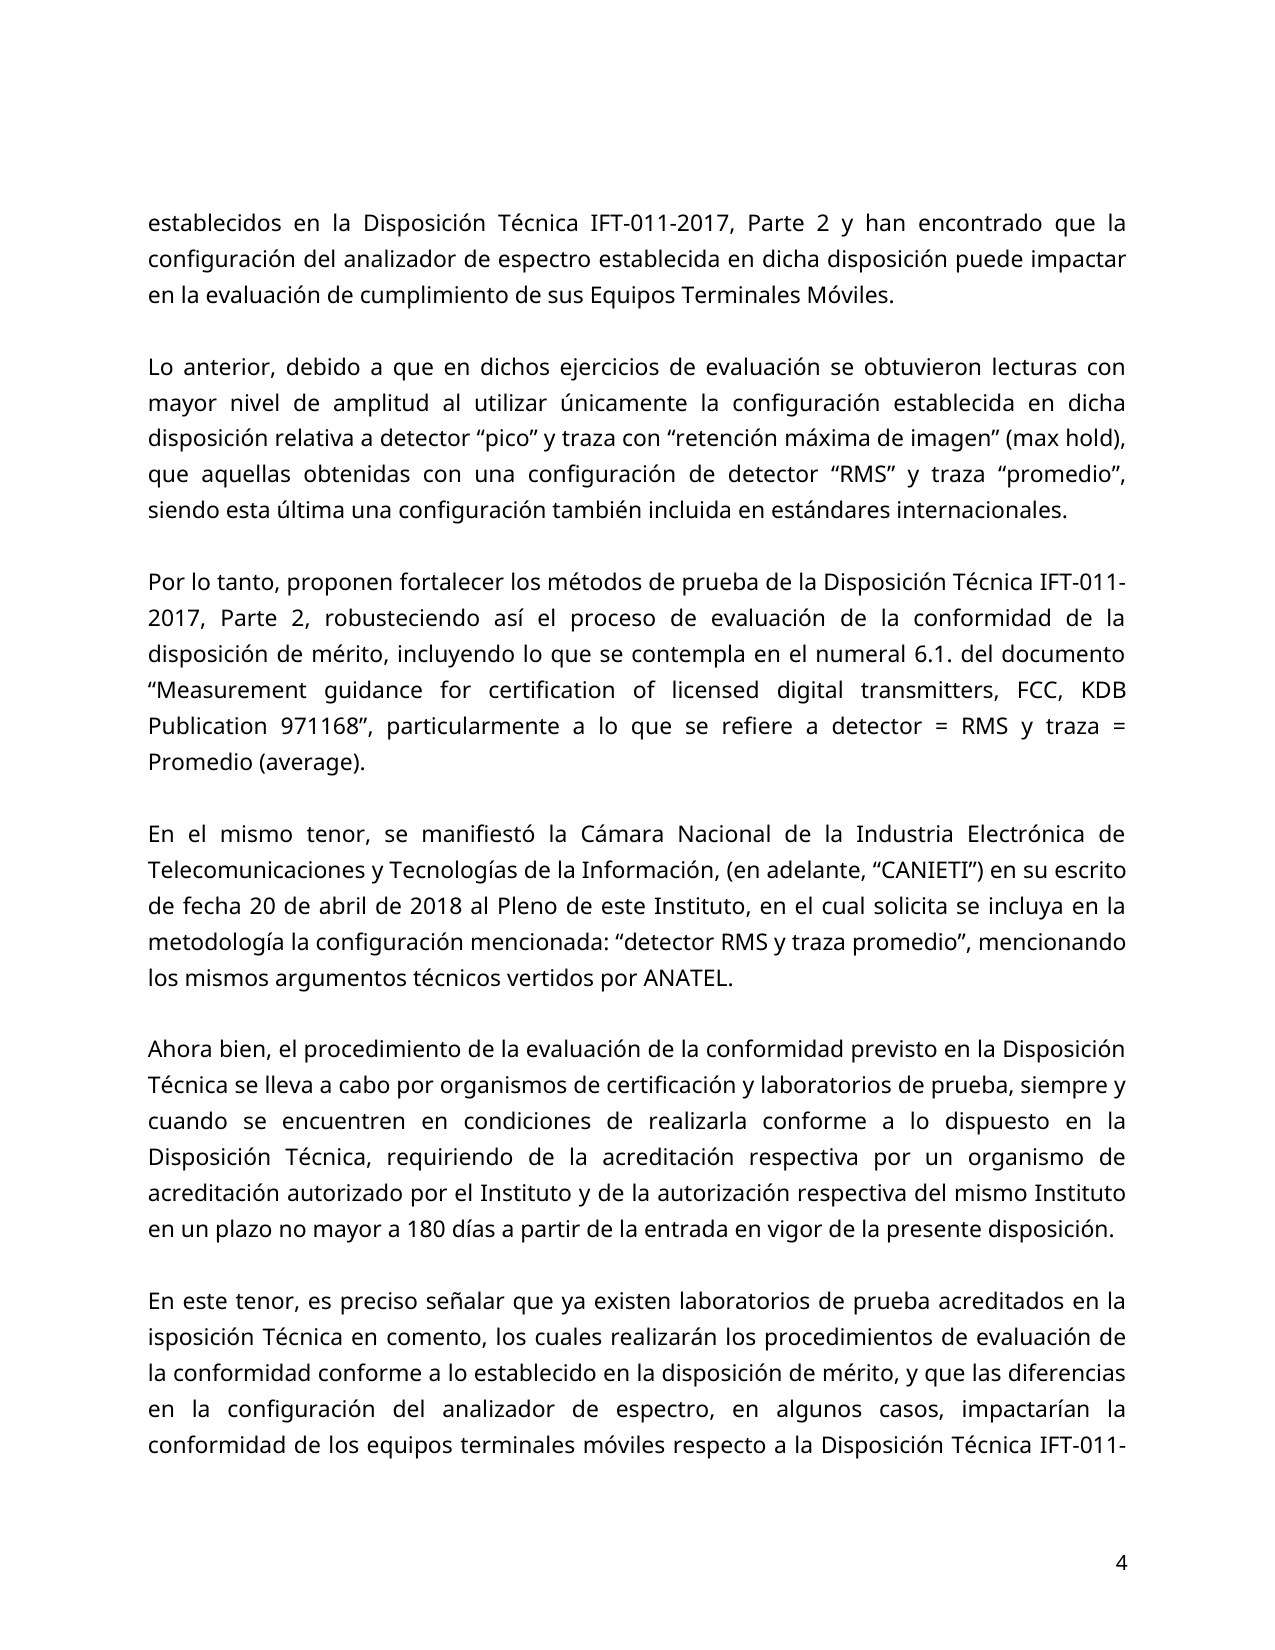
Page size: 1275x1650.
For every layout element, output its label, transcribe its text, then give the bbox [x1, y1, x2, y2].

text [148, 207, 1127, 310]
text Ahora bien, el procedimiento de la evaluación de la conformidad previsto en la Disposición Técnica se lleva a cabo por organismos de certificación y laboratorios de prueba, siempre y cuando se encuentren en condiciones de realizarla conforme a lo dispuesto en la Disposición Técnica, requiriendo de la acreditación respectiva por un organismo de acreditación autorizado por el Instituto y de la autorización respectiva del mismo Instituto en un plazo no mayor a 180 días a partir de la entrada en vigor de la presente disposición. [148, 1033, 1127, 1244]
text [148, 1285, 1127, 1460]
text Por lo tanto, proponen fortalecer los métodos de prueba de la Disposición Técnica IFT-011-2017, Parte 2, robusteciendo así el proceso de evaluación de la conformidad de la disposición de mérito, incluyendo lo que se contempla en el numeral 6.1. del documento “Measurement guidance for certification of licensed digital transmitters, FCC, KDB Publication 971168”, particularmente a lo que se refiere a detector = RMS y traza = Promedio (average). [148, 566, 1127, 777]
text En el mismo tenor, se manifiestó la Cámara Nacional de la Industria Electrónica de Telecomunicaciones y Tecnologías de la Información, (en adelante, “CANIETI”) en su escrito de fecha 20 de abril de 2018 al Pleno de este Instituto, en el cual solicita se incluya en la metodología la configuración mencionada: “detector RMS y traza promedio”, mencionando los mismos argumentos técnicos vertidos por ANATEL. [148, 818, 1127, 993]
text Lo anterior, debido a que en dichos ejercicios de evaluación se obtuvieron lecturas con mayor nivel de amplitud al utilizar únicamente la configuración establecida en dicha disposición relativa a detector “pico” y traza con “retención máxima de imagen” (max hold), que aquellas obtenidas con una configuración de detector “RMS” y traza “promedio”, siendo esta última una configuración también incluida en estándares internacionales. [148, 351, 1127, 526]
